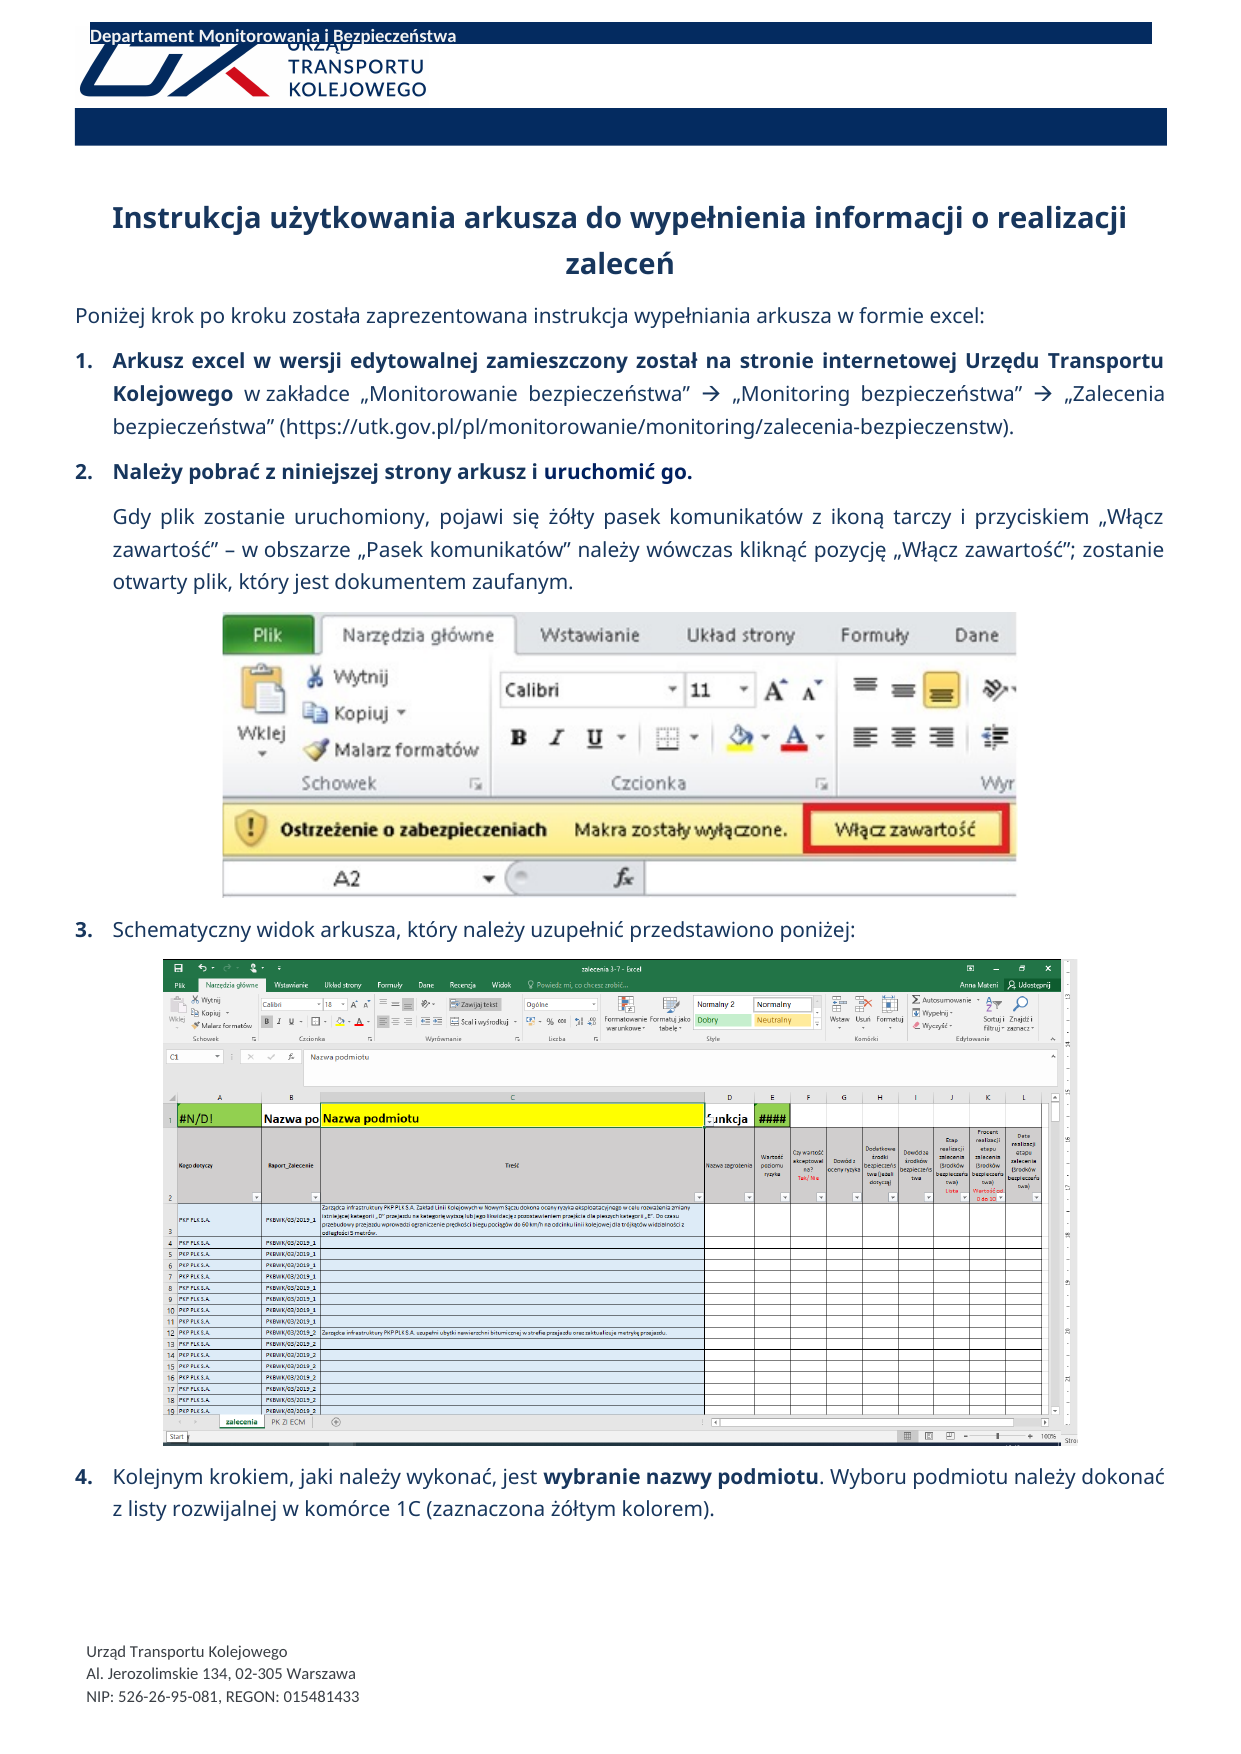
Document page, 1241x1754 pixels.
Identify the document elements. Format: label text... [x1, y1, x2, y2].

picture [163, 959, 1078, 1446]
list Należy pobrać z niniejszej strony arkusz i uruchomić go. [75, 457, 1165, 485]
picture [222, 612, 1018, 898]
text Poniżej krok po kroku została zaprezentowana instrukcja wypełniania arkusza w formie excel: [75, 302, 1165, 330]
text Instrukcja użytkowania arkusza do wypełnienia informacji o realizacji zaleceń [75, 87, 1165, 283]
list Kolejnym krokiem, jaki należy wykonać, jest wybranie nazwy podmiotu. Wyboru podmiotu należy dokonać z listy rozwijalnej w komórce 1C (zaznaczona żółtym kolorem). [75, 1462, 1165, 1523]
list Schematyczny widok arkusza, który należy uzupełnić przedstawiono poniżej: [75, 915, 1165, 943]
picture [75, 26, 430, 87]
text Gdy plik zostanie uruchomiony, pojawi się żółty pasek komunikatów z ikoną tarczy i przyciskiem „Włącz zawartość” – w obszarze „Pasek komunikatów” należy wówczas kliknąć pozycję „Włącz zawartość”; zostanie otwarty plik, który jest dokumentem zaufanym. [112, 502, 1165, 596]
list Arkusz excel w wersji edytowalnej zamieszczony został na stronie internetowej Urzędu Transportu Kolejowego w zakładce „Monitorowanie bezpieczeństwa” „Monitoring bezpieczeństwa” „Zalecenia bezpieczeństwa” (https://utk.gov.pl/pl/monitorowanie/monitoring/zalecenia-bezpieczenstw). [75, 347, 1165, 440]
